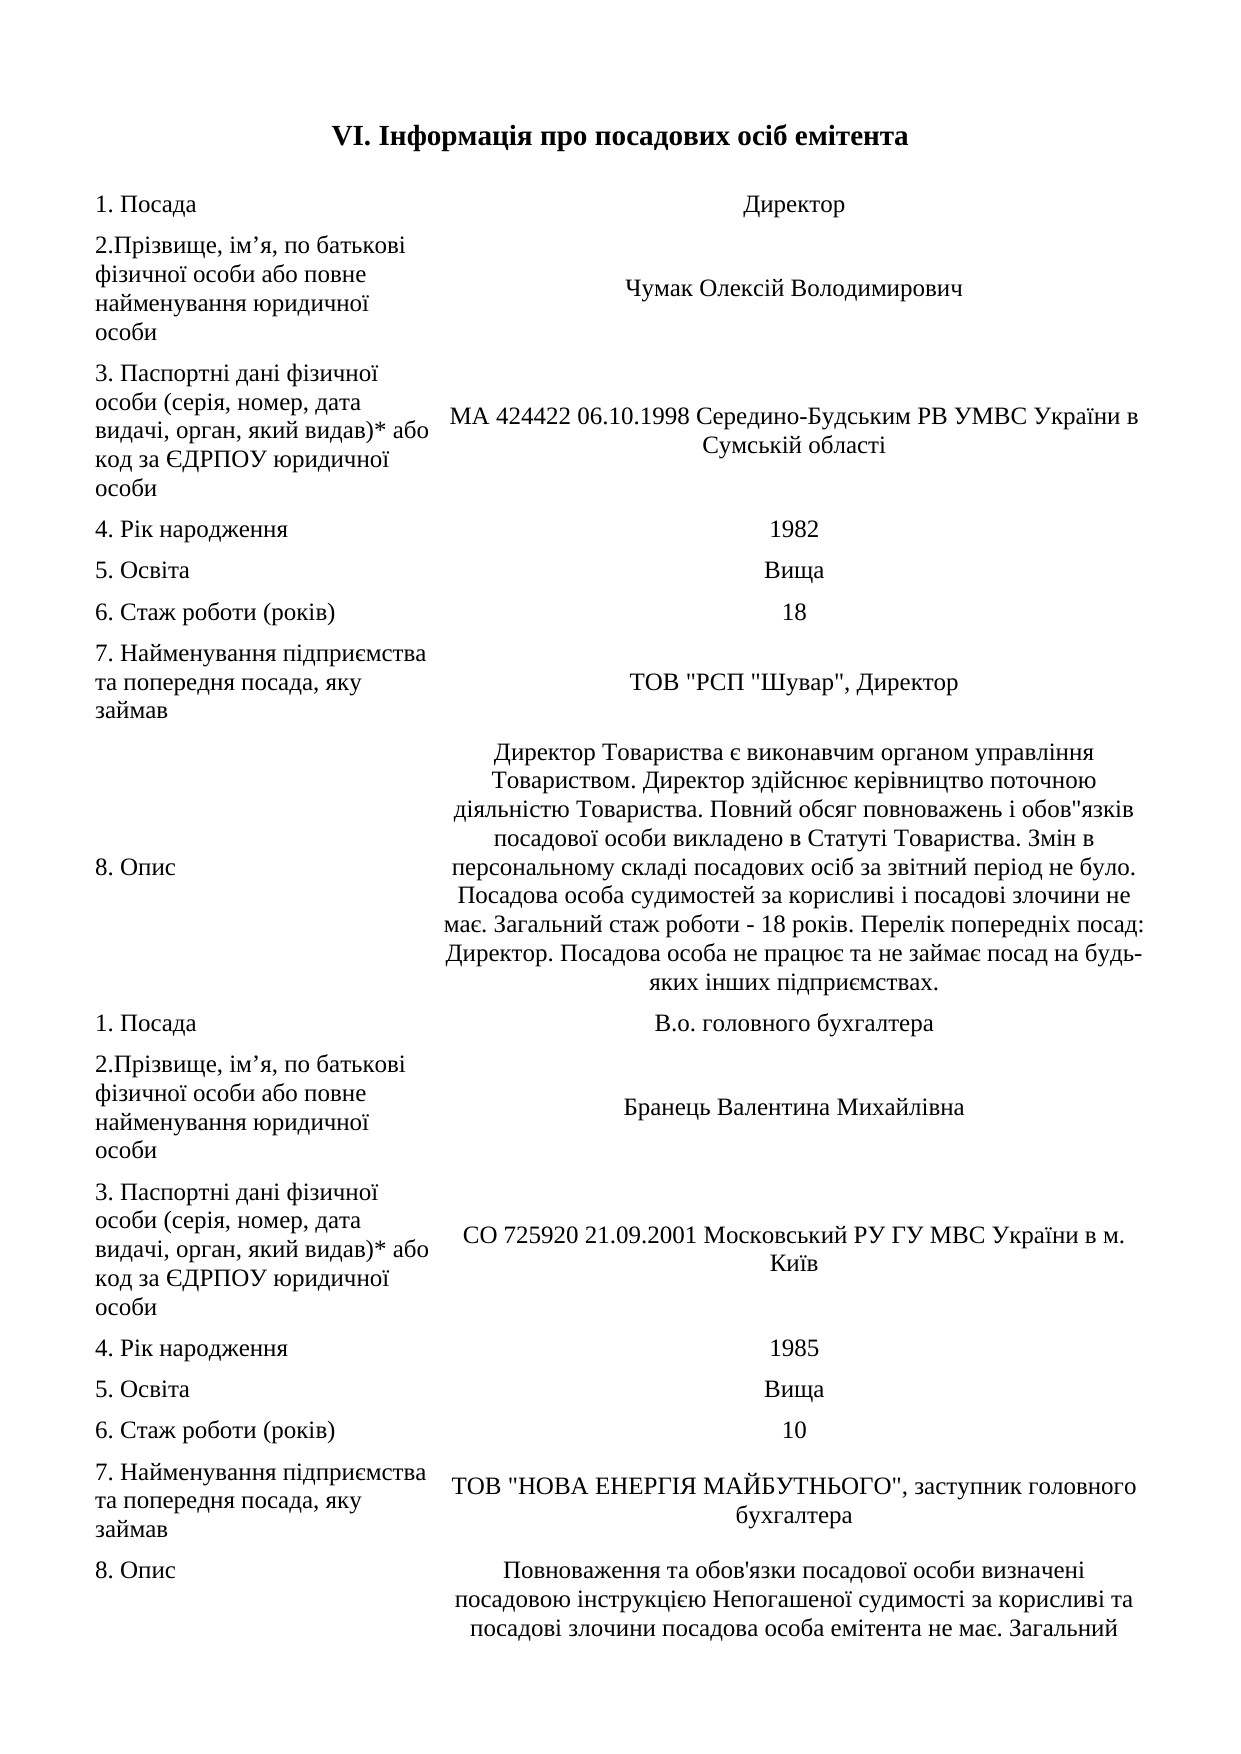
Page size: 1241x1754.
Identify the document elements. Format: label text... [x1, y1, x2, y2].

table_cell 2.Прізвище, ім’я, по батькові фізичної особи або повне найменування юридичної особи [89, 224, 436, 352]
table_cell Директор Товариства є виконавчим органом управлiння Товариством. Директор здiйснює керiвництво поточною дiяльнiстю Товариства. Повний обсяг повноважень i обов"язкiв посадової особи викладено в Статутi Товариства. Змiн в персональному складi посадових осiб за звiтний перiод не було. Посадова особа судимостей за корисливi i посадовi злочини не має. Загальний стаж роботи - 18 рокiв. Перелiк попереднiх посад: Директор. Посадова особа не працює та не займає посад на будь-яких iнших пiдприємствах. [436, 730, 1152, 1002]
table_cell СО 725920 21.09.2001 Московський РУ ГУ МВС України в м. Київ [436, 1170, 1152, 1327]
table_cell 1982 [436, 508, 1152, 549]
table_cell В.о. головного бухгалтера [436, 1002, 1152, 1043]
table_cell 10 [436, 1409, 1152, 1450]
table_cell МА 424422 06.10.1998 Середино-Будським РВ УМВС України в Сумськiй областi [436, 352, 1152, 508]
table_cell 18 [436, 590, 1152, 632]
table_cell 5. Освіта [89, 1368, 436, 1409]
table_cell 1. Посада [89, 1002, 436, 1043]
table_cell 3. Паспортні дані фізичної особи (серія, номер, дата видачі, орган, який видав)* або код за ЄДРПОУ юридичної особи [89, 1170, 436, 1327]
table_cell 5. Освіта [89, 549, 436, 590]
table_cell 1985 [436, 1327, 1152, 1368]
table_cell ТОВ "РСП "Шувар", Директор [436, 632, 1152, 730]
table_cell 3. Паспортні дані фізичної особи (серія, номер, дата видачі, орган, який видав)* або код за ЄДРПОУ юридичної особи [89, 352, 436, 508]
table_cell 7. Найменування підприємства та попередня посада, яку займав [89, 632, 436, 730]
text VI. Інформація про посадових осіб емітента [89, 118, 1152, 152]
table_cell 4. Рік народження [89, 1327, 436, 1368]
table_cell 7. Найменування підприємства та попередня посада, яку займав [89, 1450, 436, 1549]
table_cell 6. Стаж роботи (років) [89, 1409, 436, 1450]
table_cell 8. Опис [89, 730, 436, 1002]
table_header 1. Посада [89, 183, 436, 224]
table_cell 8. Опис [89, 1549, 436, 1648]
table_cell Чумак Олексiй Володимирович [436, 224, 1152, 352]
table_cell ТОВ "НОВА ЕНЕРГIЯ МАЙБУТНЬОГО", заступник головного бухгалтера [436, 1450, 1152, 1549]
table_cell 2.Прізвище, ім’я, по батькові фізичної особи або повне найменування юридичної особи [89, 1043, 436, 1170]
table_cell Бранець Валентина Михайлiвна [436, 1043, 1152, 1170]
table_cell 4. Рік народження [89, 508, 436, 549]
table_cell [436, 1549, 1152, 1648]
table_cell 6. Стаж роботи (років) [89, 590, 436, 632]
table_header Директор [436, 183, 1152, 224]
table_cell Вища [436, 1368, 1152, 1409]
table_cell Вища [436, 549, 1152, 590]
